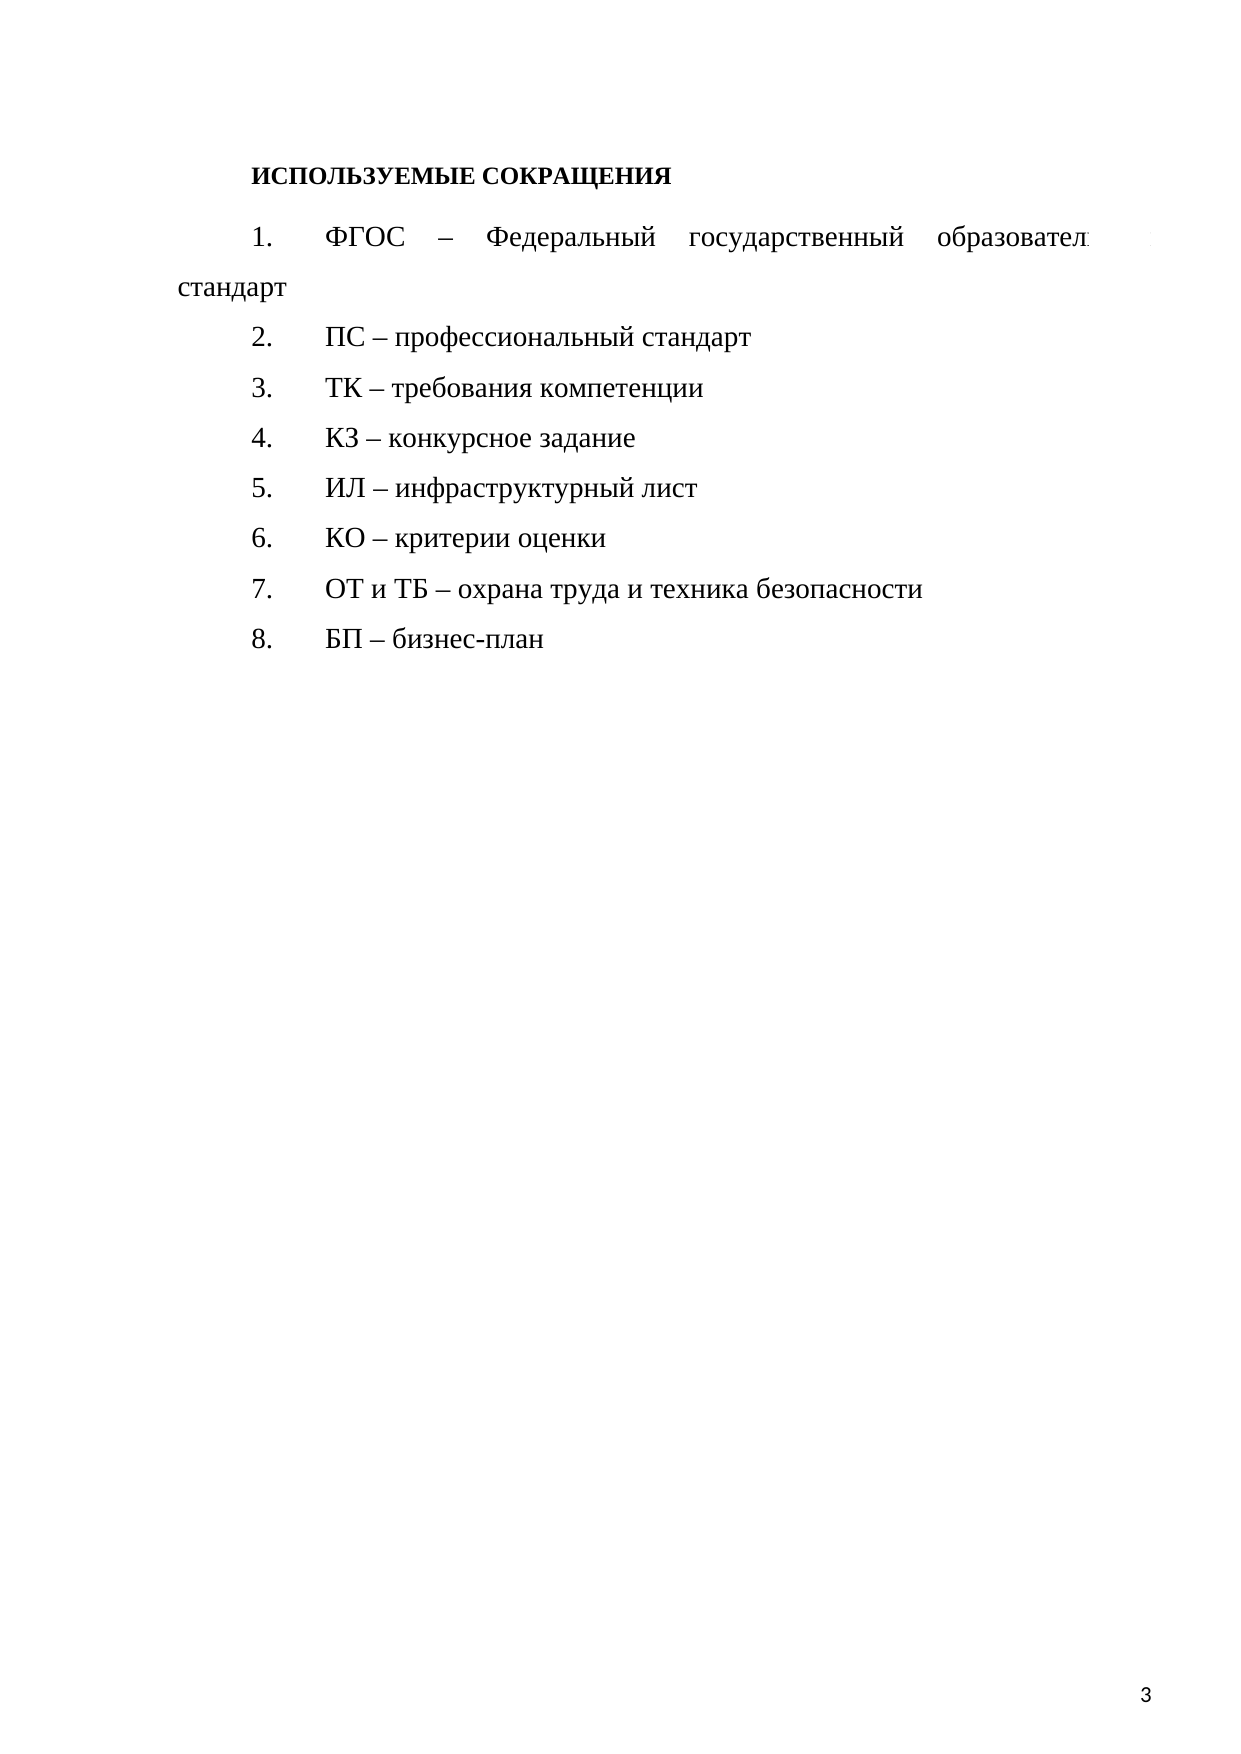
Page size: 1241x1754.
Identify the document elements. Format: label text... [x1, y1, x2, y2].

list БП – бизнес-план [177, 621, 1152, 655]
list ИСПОЛЬЗУЕМЫЕ СОКРАЩЕНИЯ [177, 161, 1152, 190]
list ТК – требования компетенции [177, 370, 1152, 403]
list ПС – профессиональный стандарт [177, 319, 1152, 353]
list КО – критерии оценки [177, 521, 1152, 554]
list ИЛ – инфраструктурный лист [177, 470, 1152, 504]
list КЗ – конкурсное задание [177, 420, 1152, 453]
list ОТ и ТБ – охрана труда и техника безопасности [177, 571, 1152, 604]
list ФГОС – Федеральный государственный образовательный стандарт [177, 219, 1152, 303]
